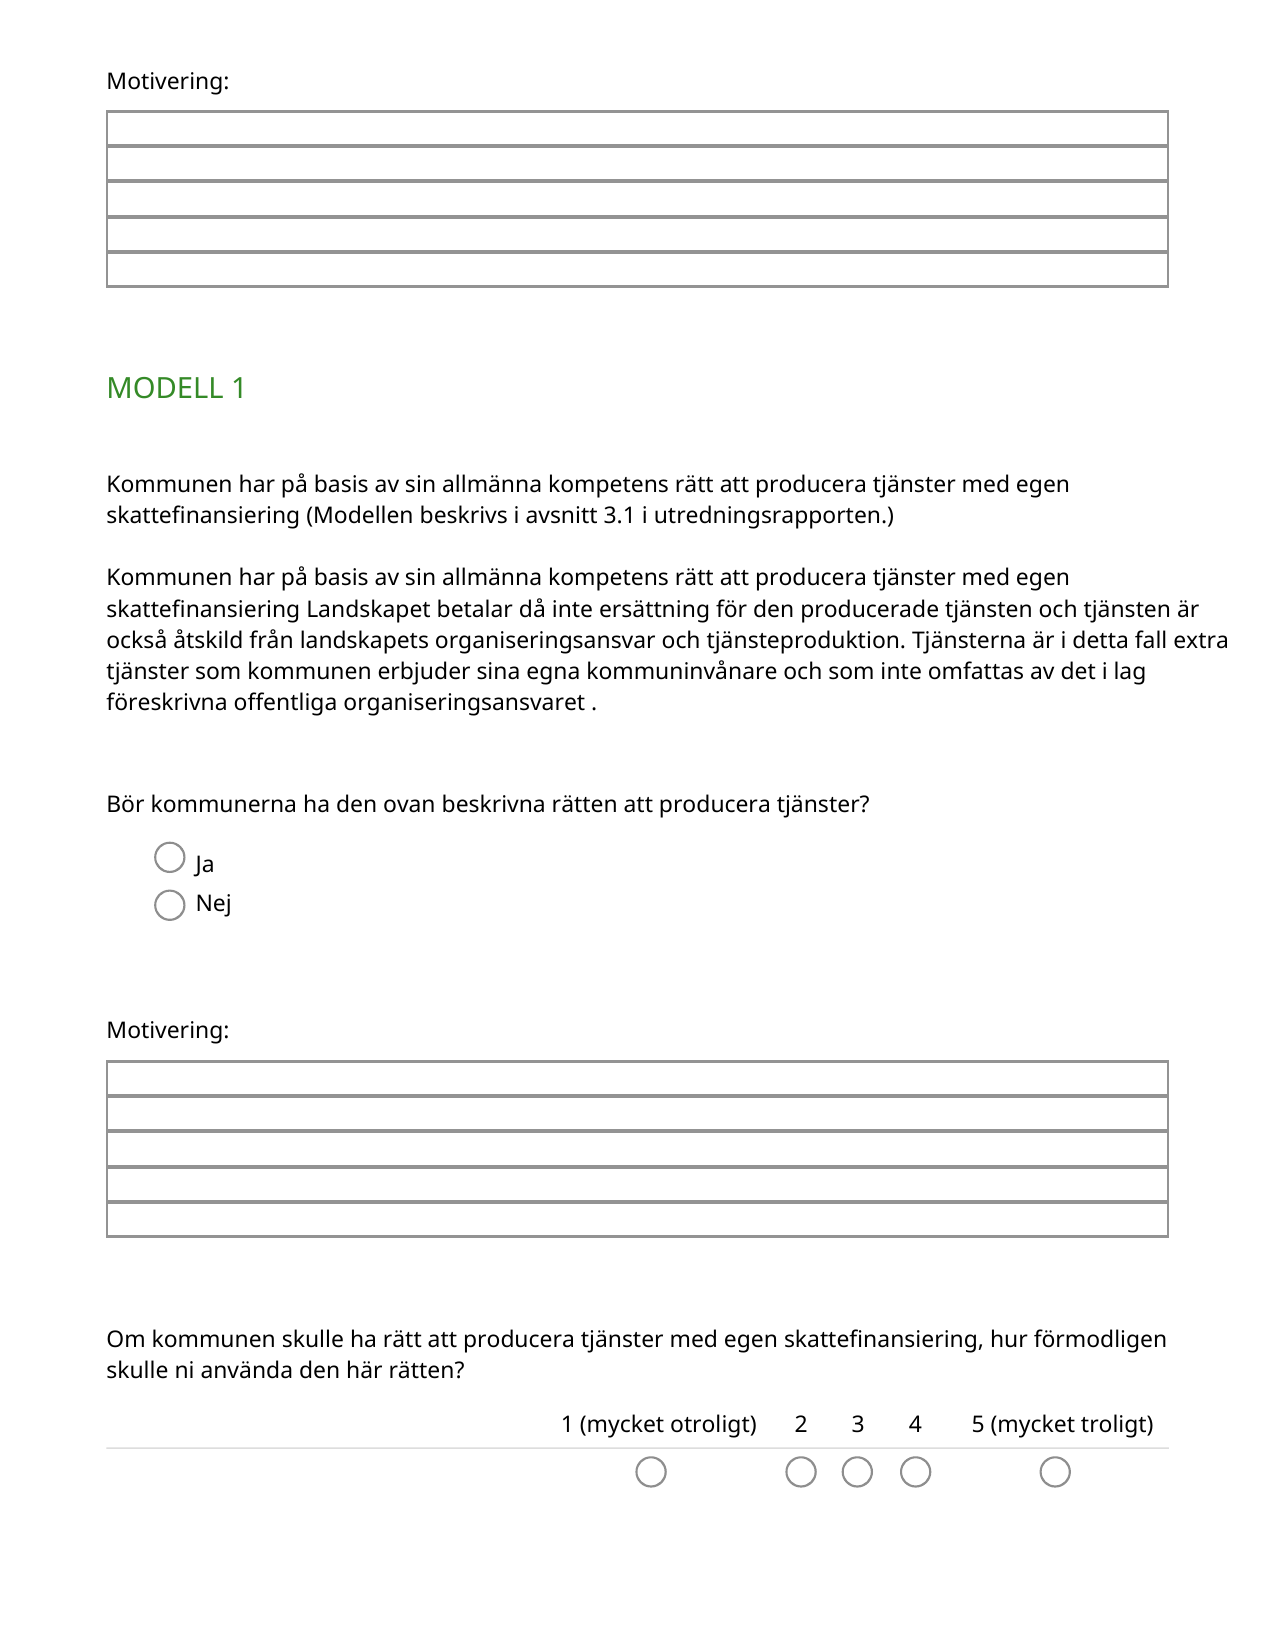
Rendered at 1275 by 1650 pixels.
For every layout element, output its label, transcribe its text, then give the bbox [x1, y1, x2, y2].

text Motivering: [106, 1012, 1237, 1045]
text Motivering: [106, 63, 1237, 96]
text Kommunen har på basis av sin allmänna kompetens rätt att producera tjänster med egen skattefinansiering (Modellen beskrivs i avsnitt 3.1 i utredningsrapporten.) [106, 467, 1237, 529]
text Bör kommunerna ha den ovan beskrivna rätten att producera tjänster? [106, 787, 1237, 819]
text Om kommunen skulle ha rätt att producera tjänster med egen skattefinansiering, hur förmodligen skulle ni använda den här rätten? [106, 1322, 1237, 1385]
text Kommunen har på basis av sin allmänna kompetens rätt att producera tjänster med egen skattefinansiering Landskapet betalar då inte ersättning för den producerade tjänsten och tjänsten är också åtskild från landskapets organiseringsansvar och tjänsteproduktion. Tjänsterna är i detta fall extra tjänster som kommunen erbjuder sina egna kommuninvånare och som inte omfattas av det i lag föreskrivna offentliga organiseringsansvaret . [106, 561, 1237, 717]
text MODELL 1 [106, 365, 1237, 407]
text 1 (mycket otroligt) 2 3 4 5 (mycket troligt) [561, 1407, 1237, 1438]
text Ja Nej [195, 841, 1237, 919]
